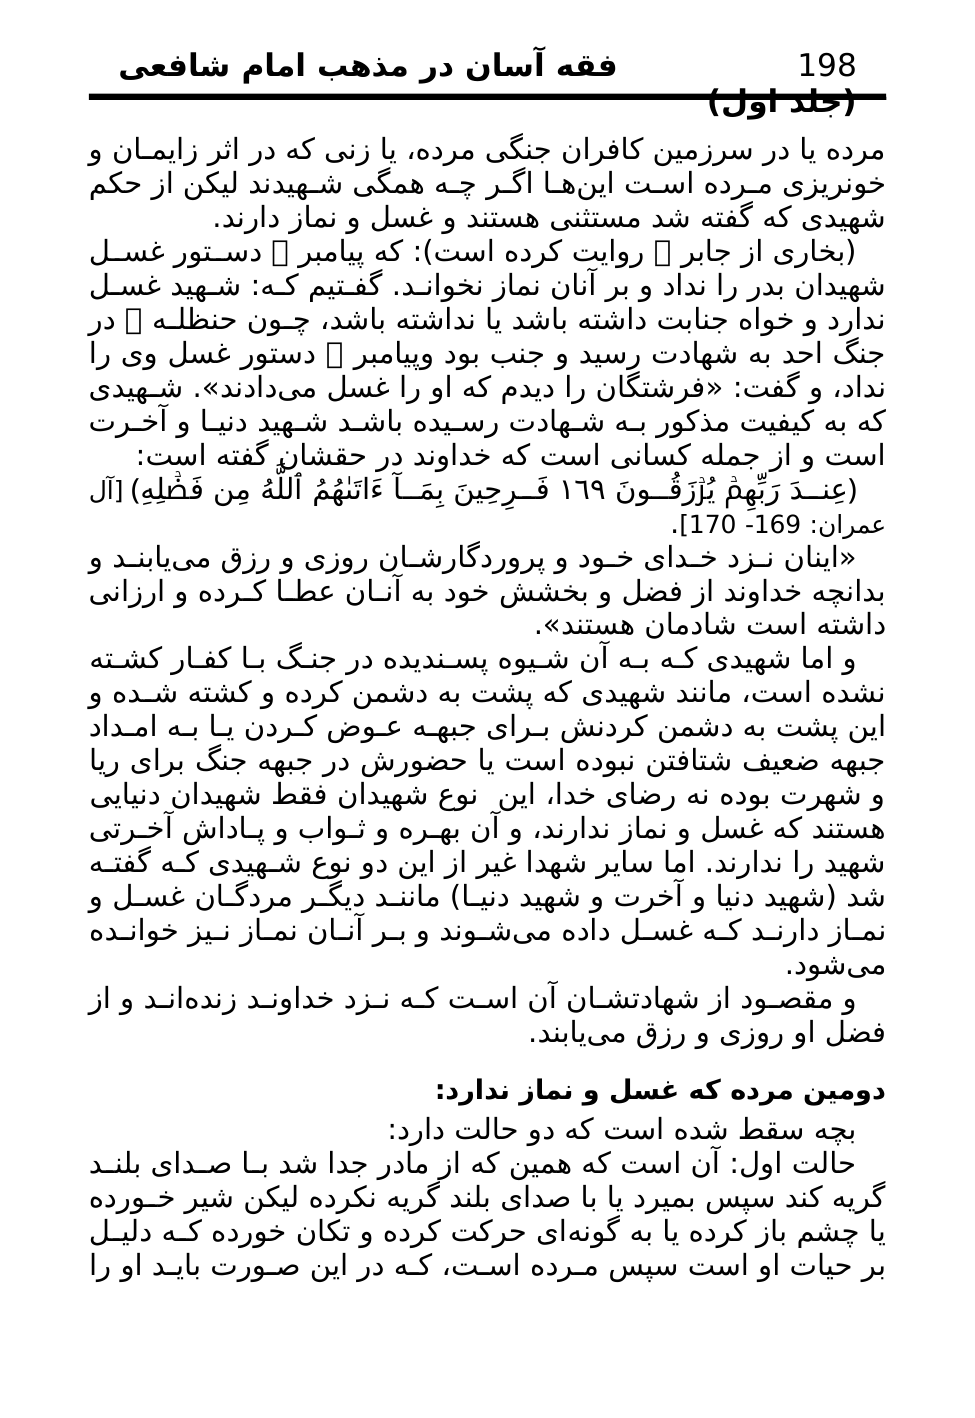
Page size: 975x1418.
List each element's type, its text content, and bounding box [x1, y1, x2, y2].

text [89, 132, 886, 234]
text (بخاری از جابر روایت کرده است): که پیامبر دستور غسل شهیدان بدر را نداد و بر آنان نماز نخواند. گفتیم که: شهید غسل ندارد و خواه جنابت داشته باشد یا نداشته باشد، چون حنظله در جنگ احد به شهادت رسید و جنب بود وپیامبر دستور غسل وی را نداد، و گفت: «فرشتگان را دیدم که او را غسل می‌دادند». شهیدی که به کیفیت مذکور به شهادت رسیده باشد شهید دنیا و آخرت است و از جمله کسانی است که خداوند در حقشان گفته است: [89, 234, 886, 472]
text و مقصود از شهادتشان آن است که نزد خداوند زنده‌اند و از فضل او روزی و رزق می‌یابند. [89, 981, 886, 1049]
text و اما شهیدی که به آن شیوه پسندیده در جنگ با کفار کشته نشده است، مانند شهیدی که پشت به دشمن کرده و کشته شده و این پشت به دشمن کردنش برای جبهه عوض کردن یا به امداد جبهه ضعیف شتافتن نبوده است یا حضورش در جبهه جنگ برای ریا و شهرت بوده نه رضای خدا، این نوع شهیدان فقط شهیدان دنیایی هستند که غسل و نماز ندارند، و آن بهره و ثواب و پاداش آخرتی شهید را ندارند. اما سایر شهدا غیر از این دو نوع شهیدی که گفته شد (شهید دنیا و آخرت و شهید دنیا) مانند دیگر مردگان غسل و نماز دارند که غسل داده می‌شوند و بر آنان نماز نیز خوانده می‌شود. [89, 642, 886, 981]
text «اینان نزد خدای خود و پروردگارشان روزی و رزق می‌یابند و بدانچه خداوند از فضل و بخشش خود به آنان عطا کرده و ارزانی داشته است شادمان هستند». [89, 540, 886, 642]
text ﴿عِندَ رَبِّهِمۡ يُرۡزَقُونَ ١٦٩ فَرِحِينَ بِمَآ ءَاتَىٰهُمُ ٱللَّهُ مِن فَضۡلِهِ﴾ [آل عمران: 169- 170]. [89, 472, 886, 540]
text بچه سقط شده است که دو حالت دارد: [89, 1112, 886, 1146]
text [89, 1146, 886, 1282]
text دومین مرده که غسل و نماز ندارد: [89, 1074, 886, 1106]
